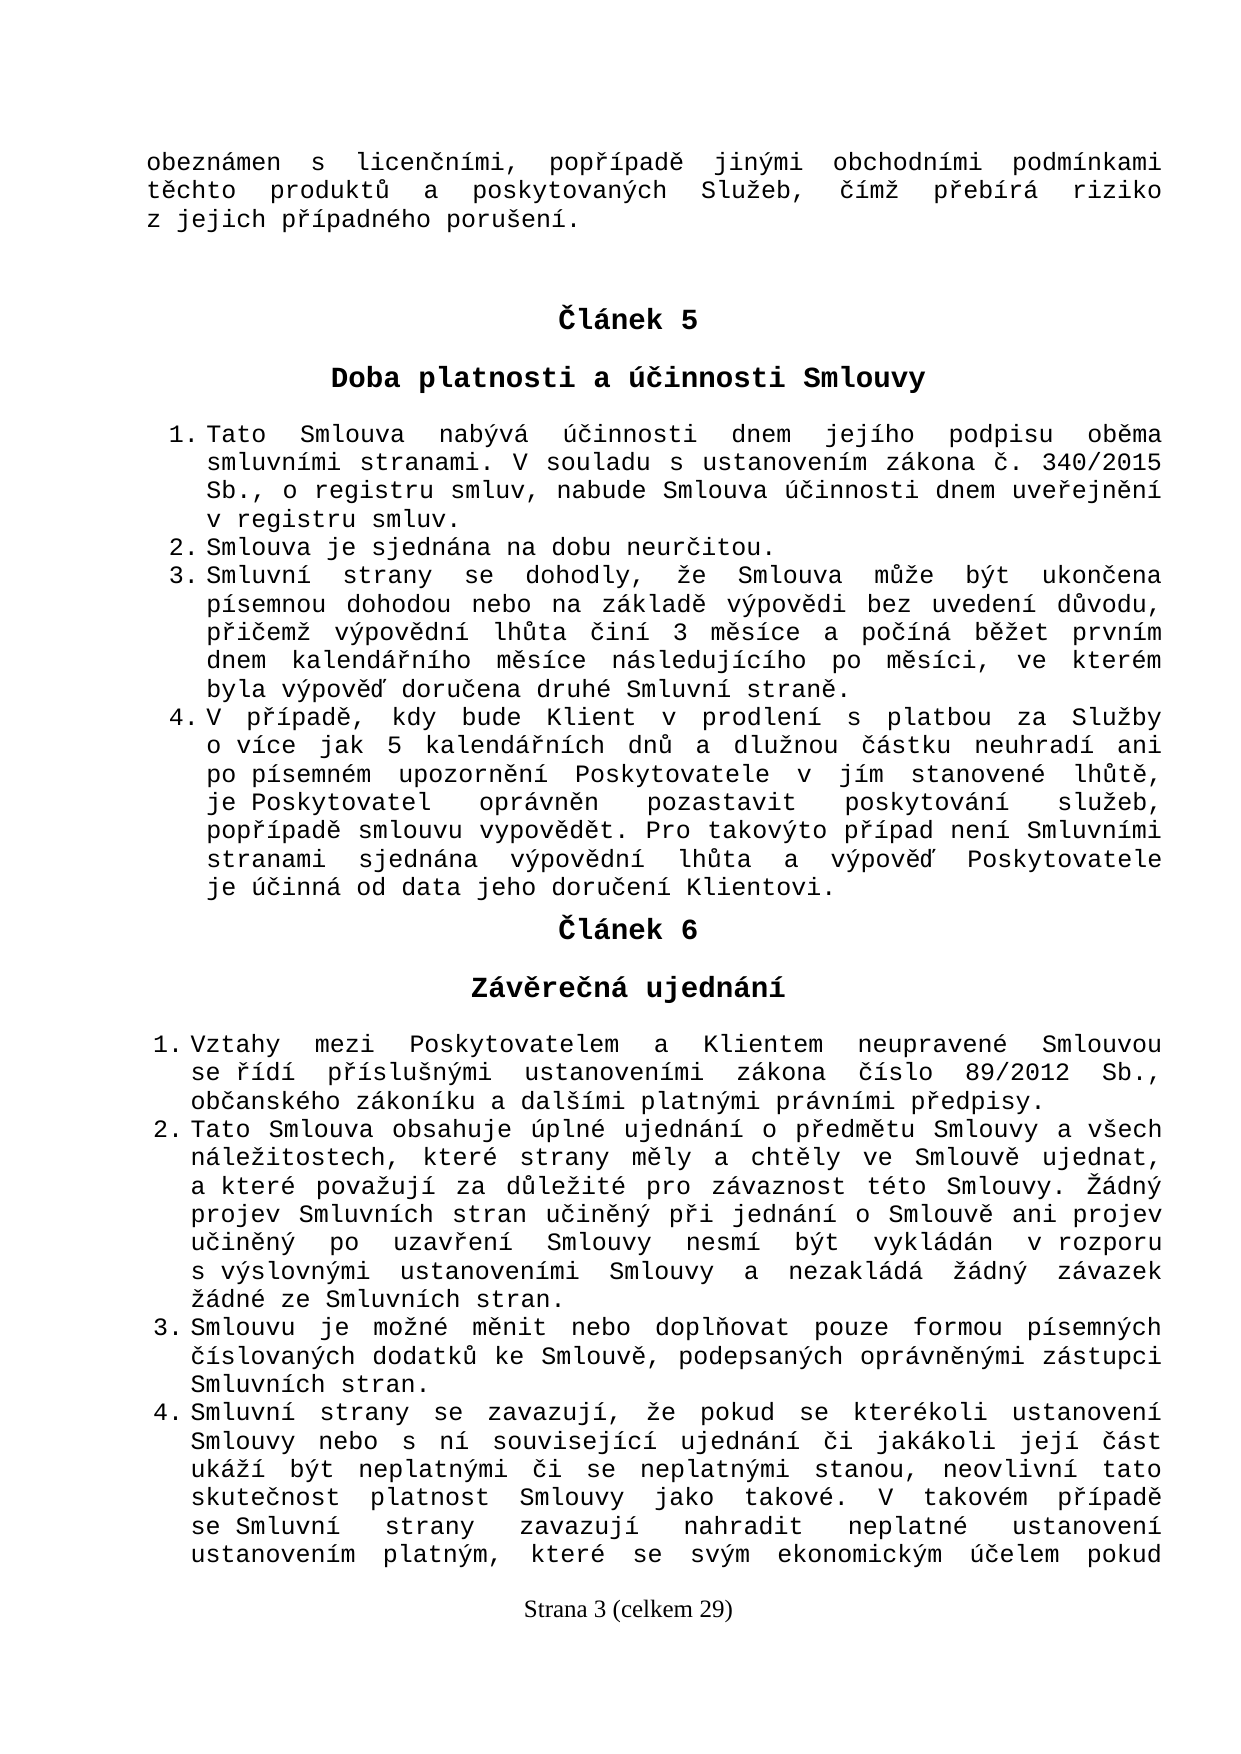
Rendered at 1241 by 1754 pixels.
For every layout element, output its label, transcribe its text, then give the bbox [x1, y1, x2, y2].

title Smlouvu je možné měnit nebo doplňovat pouze formou písemných číslovaných dodatků ke Smlouvě, podepsaných oprávněnými zástupci Smluvních stran. [153, 1315, 1162, 1400]
subtitle Závěrečná ujednání [94, 973, 1162, 1007]
title V případě, kdy bude Klient v prodlení s platbou za Služby o více jak 5 kalendářních dnů a dlužnou částku neuhradí ani po písemném upozornění Poskytovatele v jím stanovené lhůtě, je Poskytovatel oprávněn pozastavit poskytování služeb, popřípadě smlouvu vypovědět. Pro takovýto případ není Smluvními stranami sjednána výpovědní lhůta a výpověď Poskytovatele je účinná od data jeho doručení Klientovi. [169, 705, 1162, 903]
title Vztahy mezi Poskytovatelem a Klientem neupravené Smlouvou se řídí příslušnými ustanoveními zákona číslo 89/2012 Sb., občanského zákoníku a dalšími platnými právními předpisy. [153, 1032, 1162, 1117]
subtitle Článek 6 [94, 916, 1162, 948]
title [153, 1400, 1162, 1570]
title Smluvní strany se dohodly, že Smlouva může být ukončena písemnou dohodou nebo na základě výpovědi bez uvedení důvodu, přičemž výpovědní lhůta činí 3 měsíce a počíná běžet prvním dnem kalendářního měsíce následujícího po měsíci, ve kterém byla výpověď doručena druhé Smluvní straně. [169, 563, 1162, 705]
title Tato Smlouva nabývá účinnosti dnem jejího podpisu oběma smluvními stranami. V souladu s ustanovením zákona č. 340/2015 Sb., o registru smluv, nabude Smlouva účinnosti dnem uveřejnění v registru smluv. [169, 421, 1162, 535]
title Smlouva je sjednána na dobu neurčitou. [169, 535, 1162, 563]
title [108, 150, 1162, 235]
subtitle Článek 5 [94, 305, 1162, 338]
title Tato Smlouva obsahuje úplné ujednání o předmětu Smlouvy a všech náležitostech, které strany měly a chtěly ve Smlouvě ujednat, a které považují za důležité pro závaznost této Smlouvy. Žádný projev Smluvních stran učiněný při jednání o Smlouvě ani projev učiněný po uzavření Smlouvy nesmí být vykládán v rozporu s výslovnými ustanoveními Smlouvy a nezakládá žádný závazek žádné ze Smluvních stran. [153, 1117, 1162, 1315]
subtitle Doba platnosti a účinnosti Smlouvy [94, 363, 1162, 396]
